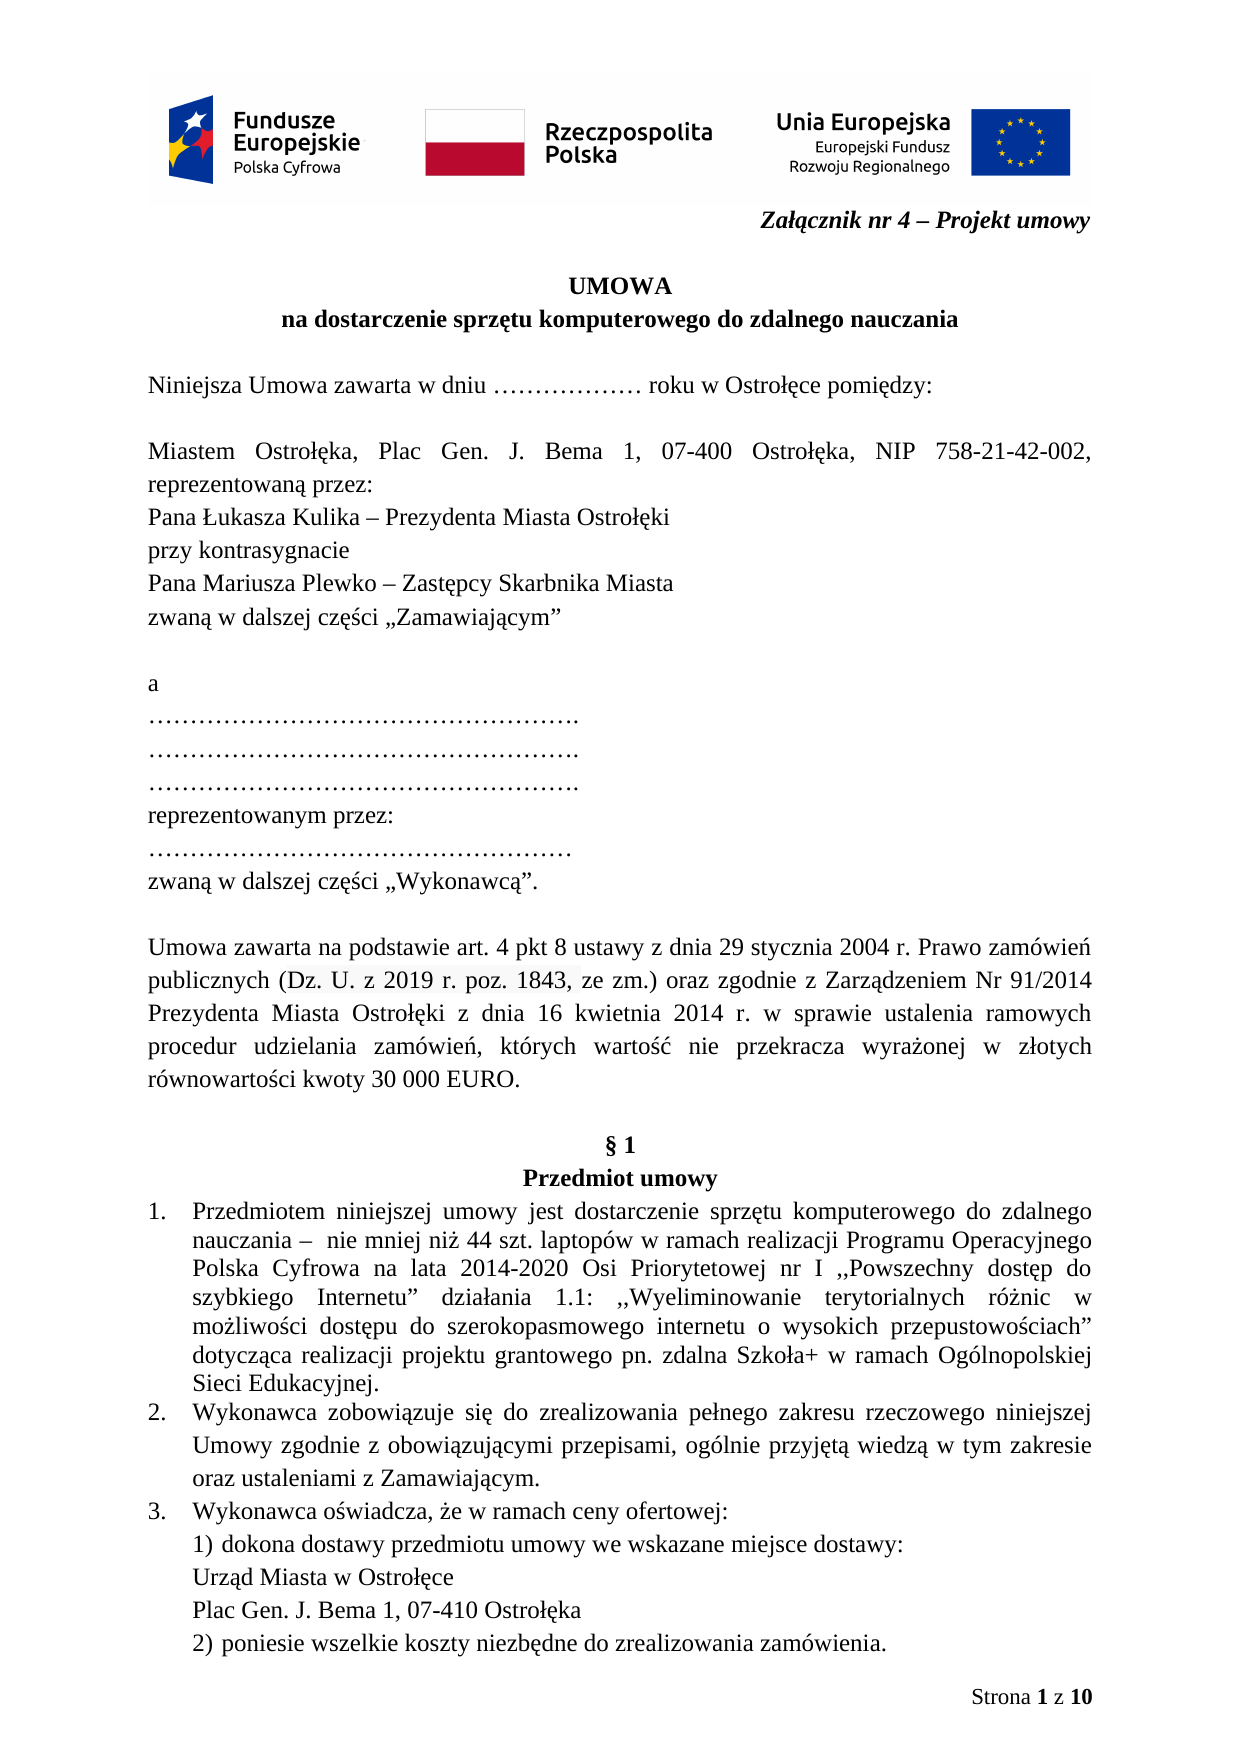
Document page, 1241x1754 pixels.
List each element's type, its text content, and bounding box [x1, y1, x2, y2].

text ……………………………………………. [148, 767, 1093, 795]
list Przedmiotem niniejszej umowy jest dostarczenie sprzętu komputerowego do zdalnego nauczania – nie mniej niż 44 szt. laptopów w ramach realizacji Programu Operacyjnego Polska Cyfrowa na lata 2014-2020 Osi Priorytetowej nr I ,,Powszechny dostęp do szybkiego Internetu” działania 1.1: ,,Wyeliminowanie terytorialnych różnic w możliwości dostępu do szerokopasmowego internetu o wysokich przepustowościach” dotycząca realizacji projektu grantowego pn. zdalna Szkoła+ w ramach Ogólnopolskiej Sieci Edukacyjnej. [148, 1196, 1093, 1397]
text ……………………………………………. [148, 701, 1093, 729]
list Wykonawca zobowiązuje się do zrealizowania pełnego zakresu rzeczowego niniejszej Umowy zgodnie z obowiązującymi przepisami, ogólnie przyjętą wiedzą w tym zakresie oraz ustaleniami z Zamawiającym. [148, 1397, 1093, 1492]
text zwaną w dalszej części „Zamawiającym” [148, 602, 1093, 630]
text Pana Łukasza Kulika – Prezydenta Miasta Ostrołęki [148, 502, 1093, 531]
text a [148, 668, 1093, 696]
list dokona dostawy przedmiotu umowy we wskazane miejsce dostawy: [192, 1529, 1093, 1558]
text zwaną w dalszej części „Wykonawcą”. [148, 866, 1093, 894]
text na dostarczenie sprzętu komputerowego do zdalnego nauczania [148, 304, 1093, 333]
text § 1 [148, 1130, 1093, 1159]
text Niniejsza Umowa zawarta w dniu ……………… roku w Ostrołęce pomiędzy: [148, 370, 1093, 399]
picture [147, 73, 1092, 206]
text Załącznik nr 4 – Projekt umowy [148, 205, 1093, 234]
text ……………………………………………. [148, 734, 1093, 762]
list Wykonawca oświadcza, że w ramach ceny ofertowej: [148, 1496, 1093, 1525]
text Umowa zawarta na podstawie art. 4 pkt 8 ustawy z dnia 29 stycznia 2004 r. Prawo zamówień publicznych (Dz. U. z 2019 r. poz. 1843, ze zm.) oraz zgodnie z Zarządzeniem Nr 91/2014 Prezydenta Miasta Ostrołęki z dnia 16 kwietnia 2014 r. w sprawie ustalenia ramowych procedur udzielania zamówień, których wartość nie przekracza wyrażonej w złotych równowartości kwoty 30 000 EURO. [148, 932, 1093, 1093]
text przy kontrasygnacie [148, 536, 1093, 564]
list poniesie wszelkie koszty niezbędne do zrealizowania zamówienia. [192, 1628, 1093, 1657]
list Plac Gen. J. Bema 1, 07-410 Ostrołęka [192, 1595, 1093, 1624]
text …………………………………………… [148, 833, 1093, 861]
text Miastem Ostrołęka, Plac Gen. J. Bema 1, 07-400 Ostrołęka, NIP 758-21-42-002, reprezentowaną przez: [148, 403, 1093, 498]
text Pana Mariusza Plewko – Zastępcy Skarbnika Miasta [148, 568, 1093, 597]
text Przedmiot umowy [148, 1163, 1093, 1192]
text UMOWA [148, 271, 1093, 300]
text reprezentowanym przez: [148, 800, 1093, 828]
list Urząd Miasta w Ostrołęce [192, 1562, 1093, 1591]
